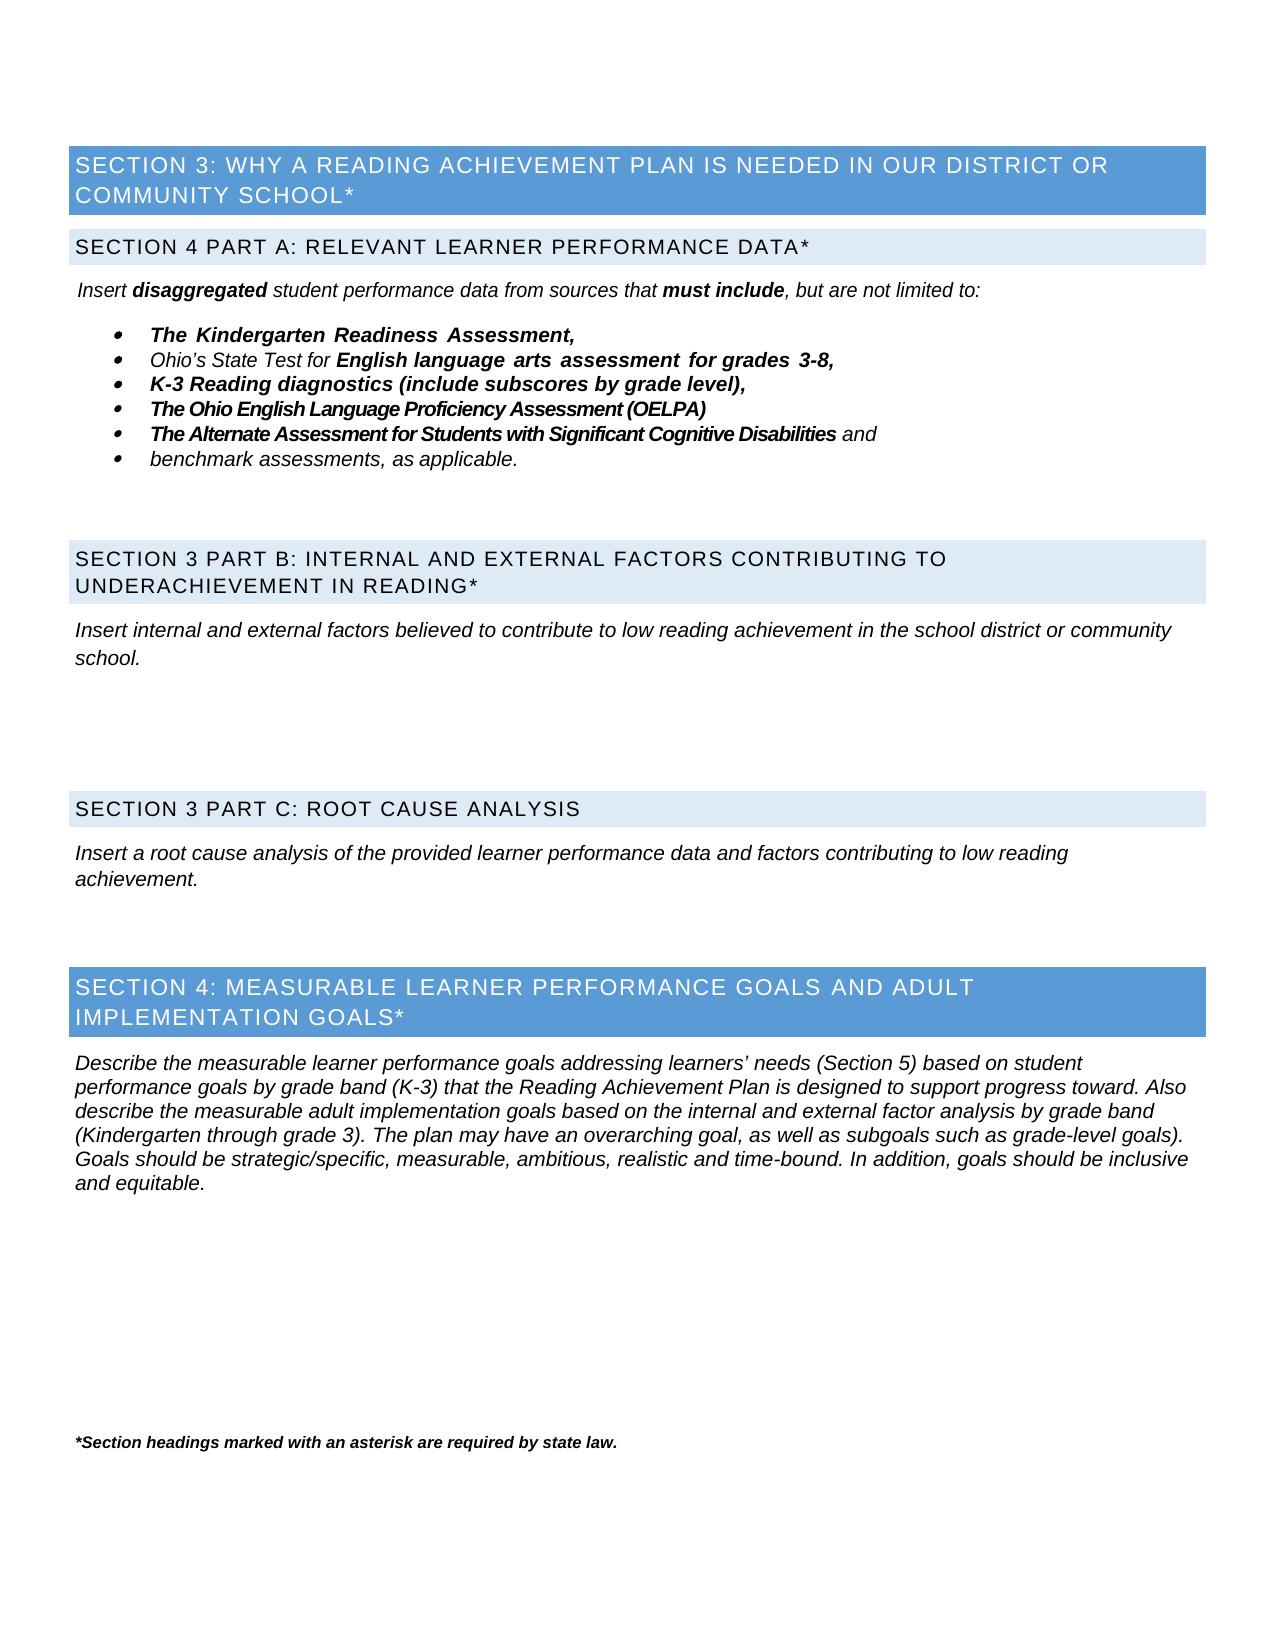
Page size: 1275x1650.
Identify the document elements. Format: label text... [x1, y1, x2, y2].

subtitle section 3 part c: root cause analysis [75, 797, 1200, 821]
text Insert internal and external factors believed to contribute to low reading achievement in the school district or community school. [75, 618, 1200, 669]
list The Alternate Assessment for Students with Significant Cognitive Disabilities and [112, 422, 1170, 446]
subtitle SECTION 3 PART B: Internal and External FACTORS CONTRIBUTING TO underachievement in READING* [75, 546, 1200, 598]
subtitle SECTION 4 PART A: relevant learner PERFORMANCE DATA* [75, 235, 1200, 259]
list The Kindergarten Readiness Assessment, [112, 323, 1170, 347]
text Insert a root cause analysis of the provided learner performance data and factors contributing to low reading achievement. [75, 841, 1200, 891]
list K-3 Reading diagnostics (include subscores by grade level), [112, 372, 1170, 396]
list Ohio’s State Test for English language arts assessment for grades 3-8, [112, 348, 1170, 372]
text Insert disaggregated student performance data from sources that must include, but are not limited to: [77, 277, 1170, 301]
subtitle Section 4: Measurable learner Performance Goals And Adult implementation goals* [75, 974, 1200, 1030]
subtitle Section 3: Why a Reading Achievement Plan is Needed in our District or Community School* [75, 152, 1200, 208]
list benchmark assessments, as applicable. [112, 446, 1170, 470]
list The Ohio English Language Proficiency Assessment (OELPA) [112, 397, 1170, 421]
text Describe the measurable learner performance goals addressing learners’ needs (Section 5) based on student performance goals by grade band (K-3) that the Reading Achievement Plan is designed to support progress toward. Also describe the measurable adult implementation goals based on the internal and external factor analysis by grade band (Kindergarten through grade 3). The plan may have an overarching goal, as well as subgoals such as grade-level goals). Goals should be strategic/specific, measurable, ambitious, realistic and time-bound. In addition, goals should be inclusive and equitable. [75, 1051, 1200, 1194]
